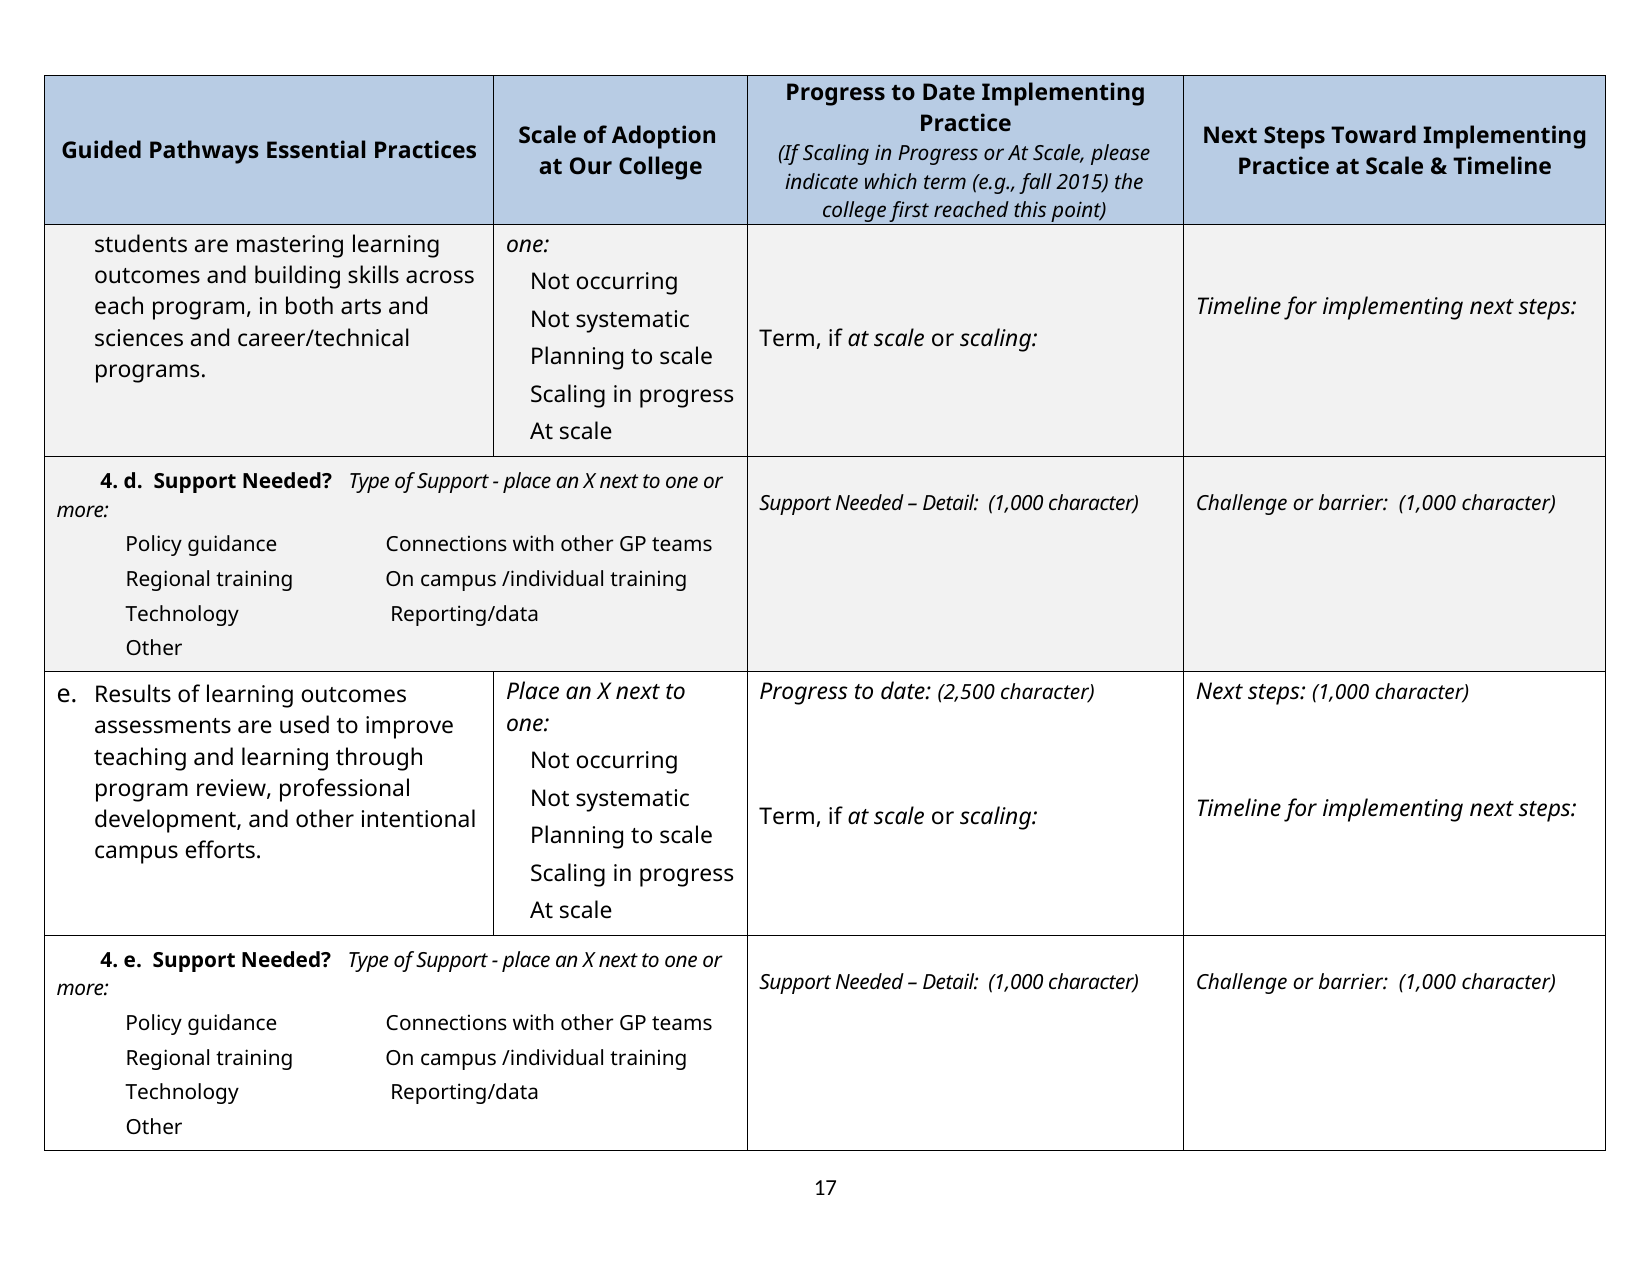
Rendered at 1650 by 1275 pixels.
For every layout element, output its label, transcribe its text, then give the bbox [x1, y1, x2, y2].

table_header Scale of Adoption at Our College [494, 76, 747, 224]
table_cell 4. e. Support Needed? Type of Support - place an X next to one or more: Policy guidance Connections with other GP teams Regional training On campus /individual training Technology Reporting/data Other [45, 936, 747, 1150]
table_cell Next steps: (1,000 character) Timeline for implementing next steps: [1184, 672, 1605, 934]
table_cell Challenge or barrier: (1,000 character) [1184, 936, 1605, 1150]
table_cell Results of learning outcomes assessments are used to improve teaching and learning through program review, professional development, and other intentional campus efforts. [45, 672, 493, 934]
table_header Progress to Date Implementing Practice (If Scaling in Progress or At Scale, please indicate which term (e.g., fall 2015) the college first reached this point) [748, 76, 1183, 224]
table_cell Place an X next to one: Not occurring Not systematic Planning to scale Scaling in progress At scale [494, 225, 747, 456]
table_cell Place an X next to one: Not occurring Not systematic Planning to scale Scaling in progress At scale [494, 672, 747, 934]
table_cell Support Needed – Detail: (1,000 character) [748, 936, 1183, 1150]
table_header Guided Pathways Essential Practices [45, 76, 493, 224]
table_cell Next steps: (1,000 character) Timeline for implementing next steps: [1184, 225, 1605, 456]
table_cell Support Needed – Detail: (1,000 character) [748, 457, 1183, 671]
table_cell Challenge or barrier: (1,000 character) [1184, 457, 1605, 671]
table_header Next Steps Toward Implementing Practice at Scale & Timeline [1184, 76, 1605, 224]
table_cell 4. d. Support Needed? Type of Support - place an X next to one or more: Policy guidance Connections with other GP teams Regional training On campus /individual training Technology Reporting/data Other [45, 457, 747, 671]
table_cell Progress to date: (2,500 character) Term, if at scale or scaling: [748, 672, 1183, 934]
table_cell Progress to date: (2,500 character) Term, if at scale or scaling: [748, 225, 1183, 456]
